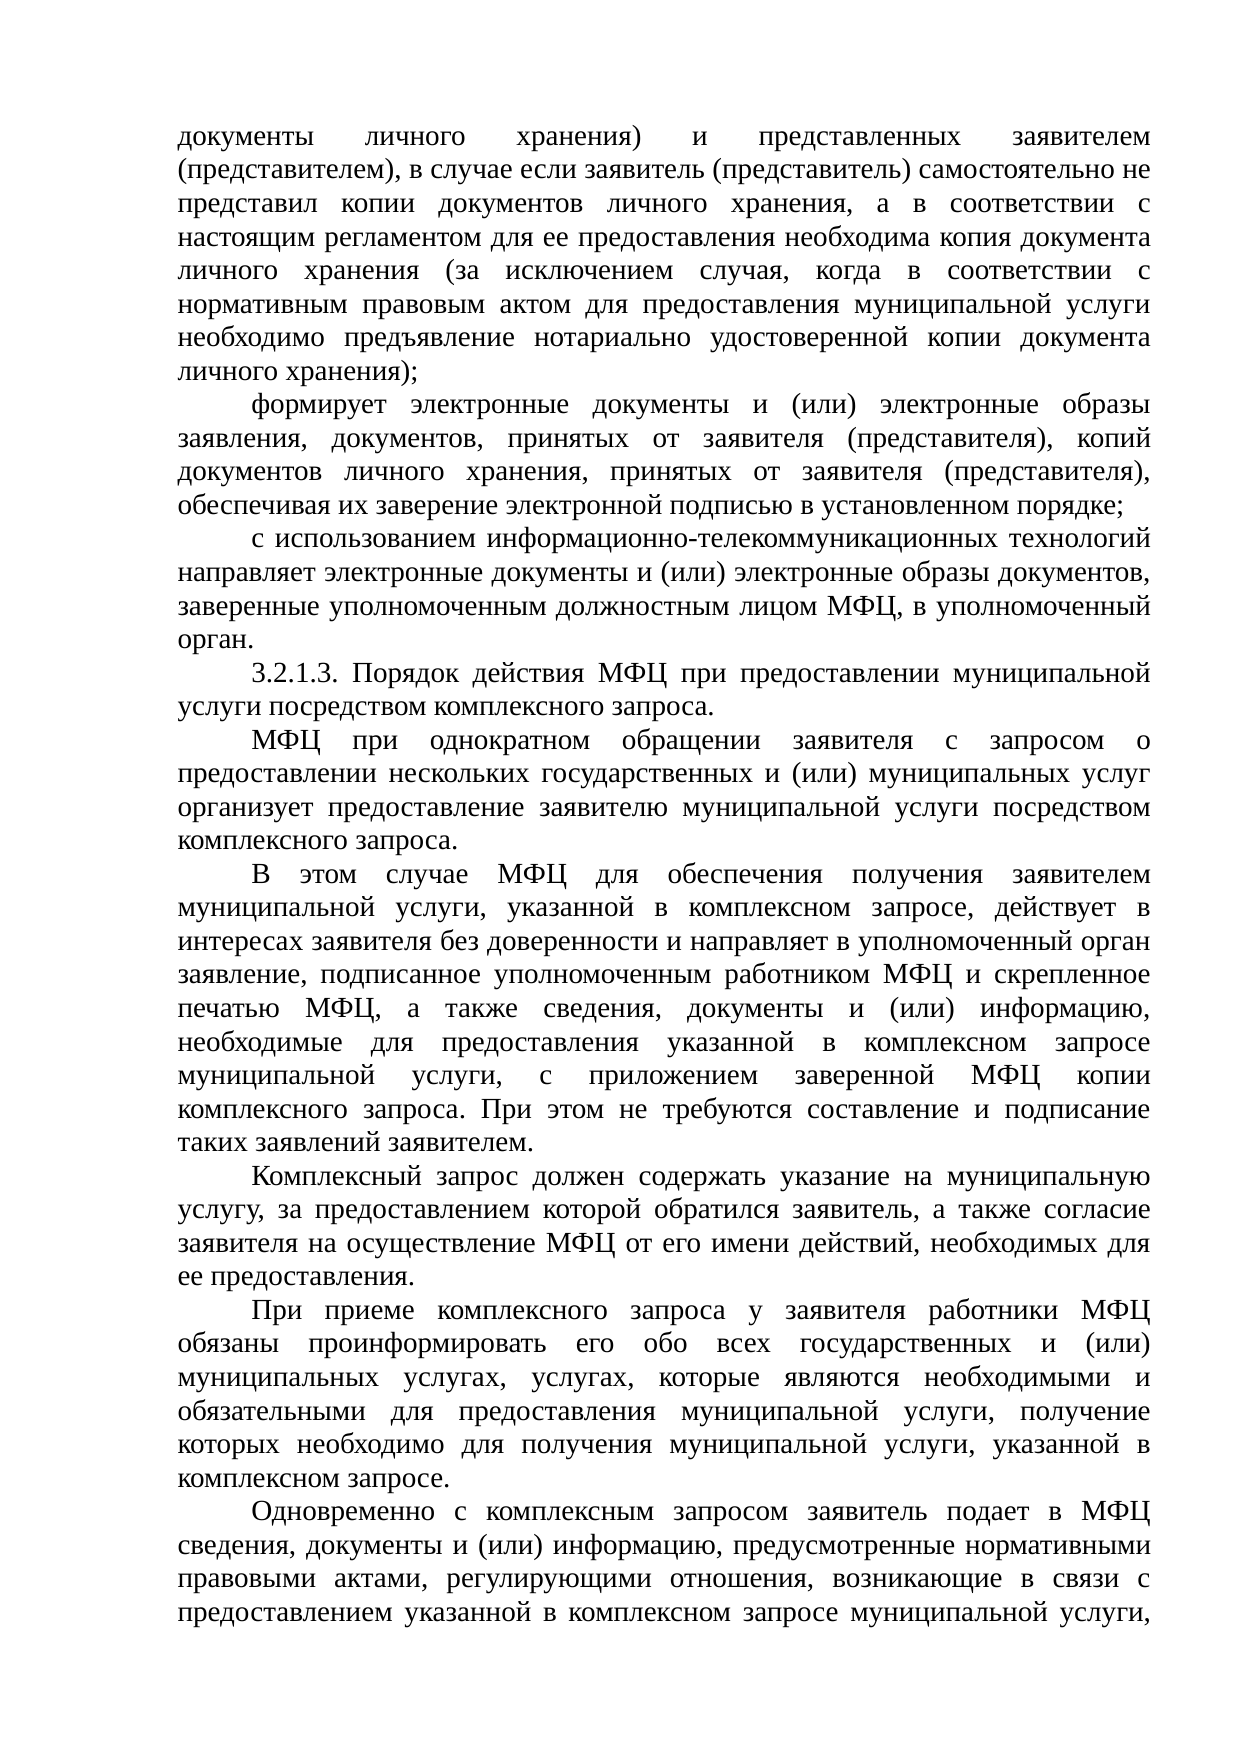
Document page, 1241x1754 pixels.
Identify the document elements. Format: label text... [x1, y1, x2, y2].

text Комплексный запрос должен содержать указание на муниципальную услугу, за предоставлением которой обратился заявитель, а также согласие заявителя на осуществление МФЦ от его имени действий, необходимых для ее предоставления. [177, 1158, 1152, 1292]
text При приеме комплексного запроса у заявителя работники МФЦ обязаны проинформировать его обо всех государственных и (или) муниципальных услугах, услугах, которые являются необходимыми и обязательными для предоставления муниципальной услуги, получение которых необходимо для получения муниципальной услуги, указанной в комплексном запросе. [177, 1292, 1152, 1493]
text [177, 1493, 1152, 1627]
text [177, 118, 1152, 386]
text 3.2.1.3. Порядок действия МФЦ при предоставлении муниципальной услуги посредством комплексного запроса. [177, 655, 1152, 722]
text с использованием информационно-телекоммуникационных технологий направляет электронные документы и (или) электронные образы документов, заверенные уполномоченным должностным лицом МФЦ, в уполномоченный орган. [177, 521, 1152, 655]
text формирует электронные документы и (или) электронные образы заявления, документов, принятых от заявителя (представителя), копий документов личного хранения, принятых от заявителя (представителя), обеспечивая их заверение электронной подписью в установленном порядке; [177, 386, 1152, 521]
text МФЦ при однократном обращении заявителя с запросом о предоставлении нескольких государственных и (или) муниципальных услуг организует предоставление заявителю муниципальной услуги посредством комплексного запроса. [177, 722, 1152, 856]
text В этом случае МФЦ для обеспечения получения заявителем муниципальной услуги, указанной в комплексном запросе, действует в интересах заявителя без доверенности и направляет в уполномоченный орган заявление, подписанное уполномоченным работником МФЦ и скрепленное печатью МФЦ, а также сведения, документы и (или) информацию, необходимые для предоставления указанной в комплексном запросе муниципальной услуги, с приложением заверенной МФЦ копии комплексного запроса. При этом не требуются составление и подписание таких заявлений заявителем. [177, 856, 1152, 1158]
